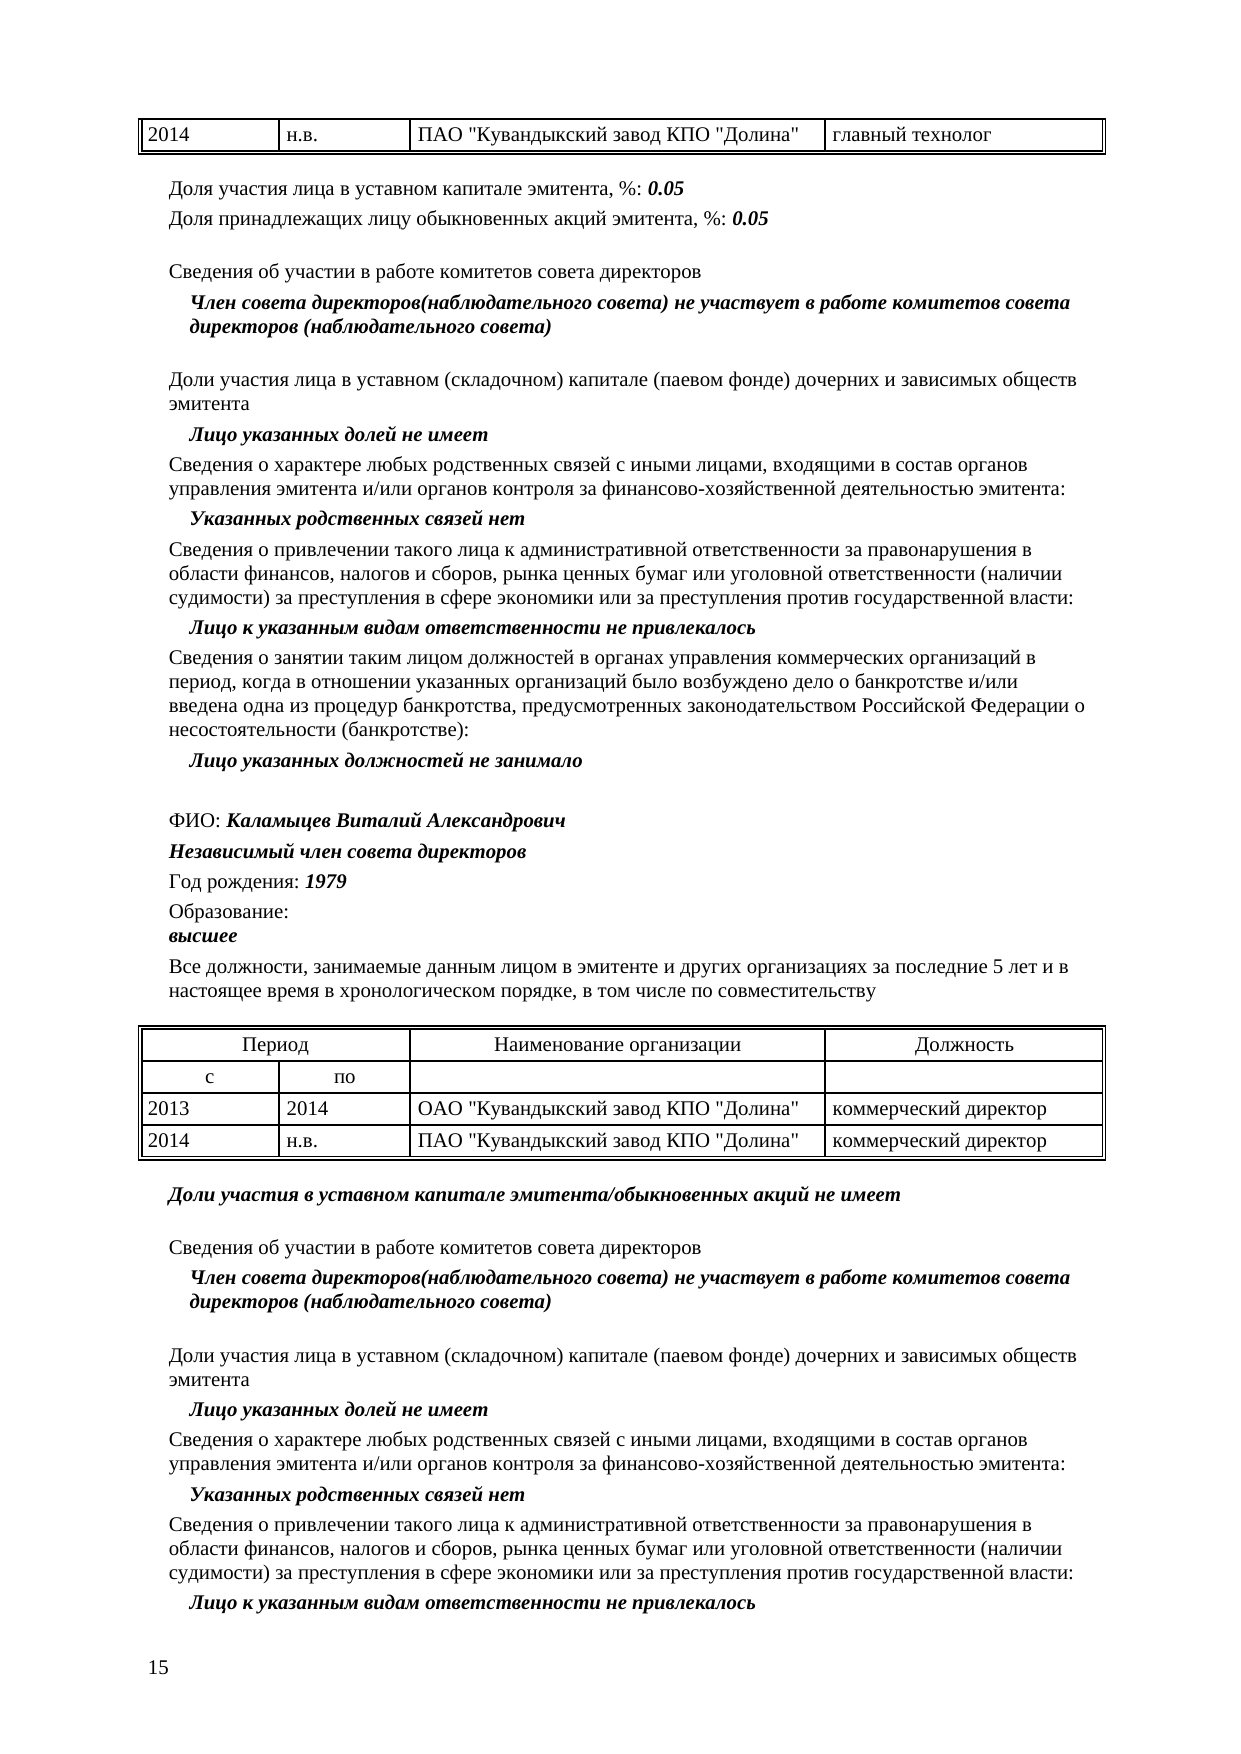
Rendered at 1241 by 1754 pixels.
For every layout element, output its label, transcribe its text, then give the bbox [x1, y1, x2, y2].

subtitle Сведения об участии в работе комитетов совета директоров [168, 1235, 1092, 1259]
text Независимый член совета директоров [168, 839, 1092, 863]
table_header Наименование организации [411, 1030, 824, 1060]
table_cell н.в. [280, 120, 409, 150]
text Член совета директоров(наблюдательного совета) не участвует в работе комитетов совета директоров (наблюдательного совета) [189, 1265, 1092, 1313]
table_cell главный технолог [826, 120, 1102, 150]
table_cell коммерческий директор [826, 1126, 1102, 1156]
text Образование: высшее [168, 899, 1092, 947]
table_cell ПАО "Кувандыкский завод КПО "Долина" [411, 120, 824, 150]
text Сведения о занятии таким лицом должностей в органах управления коммерческих организаций в период, когда в отношении указанных организаций было возбуждено дело о банкротстве и/или введена одна из процедур банкротства, предусмотренных законодательством Российской Федерации о несостоятельности (банкротстве): [168, 645, 1092, 741]
table_cell 2014 [143, 120, 278, 150]
table_cell [411, 1062, 824, 1092]
text Сведения о привлечении такого лица к административной ответственности за правонарушения в области финансов, налогов и сборов, рынка ценных бумаг или уголовной ответственности (наличии судимости) за преступления в сфере экономики или за преступления против государственной власти: [168, 536, 1092, 609]
table_cell коммерческий директор [826, 1094, 1102, 1124]
table_cell с [143, 1062, 278, 1092]
subtitle Доли участия лица в уставном (складочном) капитале (паевом фонде) дочерних и зависимых обществ эмитента [168, 367, 1092, 415]
text Доли участия в уставном капитале эмитента/обыкновенных акций не имеет [168, 1182, 1092, 1206]
text Указанных родственных связей нет [189, 506, 1092, 530]
table_header Должность [826, 1030, 1102, 1060]
text Год рождения: 1979 [168, 869, 1092, 893]
table_cell н.в. [280, 1126, 409, 1156]
table_cell по [280, 1062, 409, 1092]
text Сведения о характере любых родственных связей с иными лицами, входящими в состав органов управления эмитента и/или органов контроля за финансово-хозяйственной деятельностью эмитента: [168, 452, 1092, 500]
table_cell [826, 1062, 1102, 1092]
table_cell 2014 [280, 1094, 409, 1124]
text Член совета директоров(наблюдательного совета) не участвует в работе комитетов совета директоров (наблюдательного совета) [189, 290, 1092, 338]
text Лицо к указанным видам ответственности не привлекалось [189, 615, 1092, 639]
table_cell 2014 [143, 1126, 278, 1156]
text ФИО: Каламыцев Виталий Александрович [168, 808, 1092, 832]
text Доля участия лица в уставном капитале эмитента, %: 0.05 [168, 176, 1092, 200]
text Лицо указанных долей не имеет [189, 421, 1092, 446]
table_cell 2013 [143, 1094, 278, 1124]
table_cell ОАО "Кувандыкский завод КПО "Долина" [411, 1094, 824, 1124]
table_cell ПАО "Кувандыкский завод КПО "Долина" [411, 1126, 824, 1156]
text Указанных родственных связей нет [189, 1482, 1092, 1506]
table_header Период [143, 1030, 409, 1060]
text Доля принадлежащих лицу обыкновенных акций эмитента, %: 0.05 [168, 206, 1092, 230]
subtitle Сведения об участии в работе комитетов совета директоров [168, 259, 1092, 283]
text Все должности, занимаемые данным лицом в эмитенте и других организациях за последние 5 лет и в настоящее время в хронологическом порядке, в том числе по совместительству [168, 954, 1092, 1002]
text Лицо указанных долей не имеет [189, 1397, 1092, 1421]
subtitle Доли участия лица в уставном (складочном) капитале (паевом фонде) дочерних и зависимых обществ эмитента [168, 1342, 1092, 1391]
text Лицо к указанным видам ответственности не привлекалось [189, 1590, 1092, 1614]
text Сведения о характере любых родственных связей с иными лицами, входящими в состав органов управления эмитента и/или органов контроля за финансово-хозяйственной деятельностью эмитента: [168, 1427, 1092, 1475]
text Лицо указанных должностей не занимало [189, 748, 1092, 772]
text Сведения о привлечении такого лица к административной ответственности за правонарушения в области финансов, налогов и сборов, рынка ценных бумаг или уголовной ответственности (наличии судимости) за преступления в сфере экономики или за преступления против государственной власти: [168, 1512, 1092, 1584]
